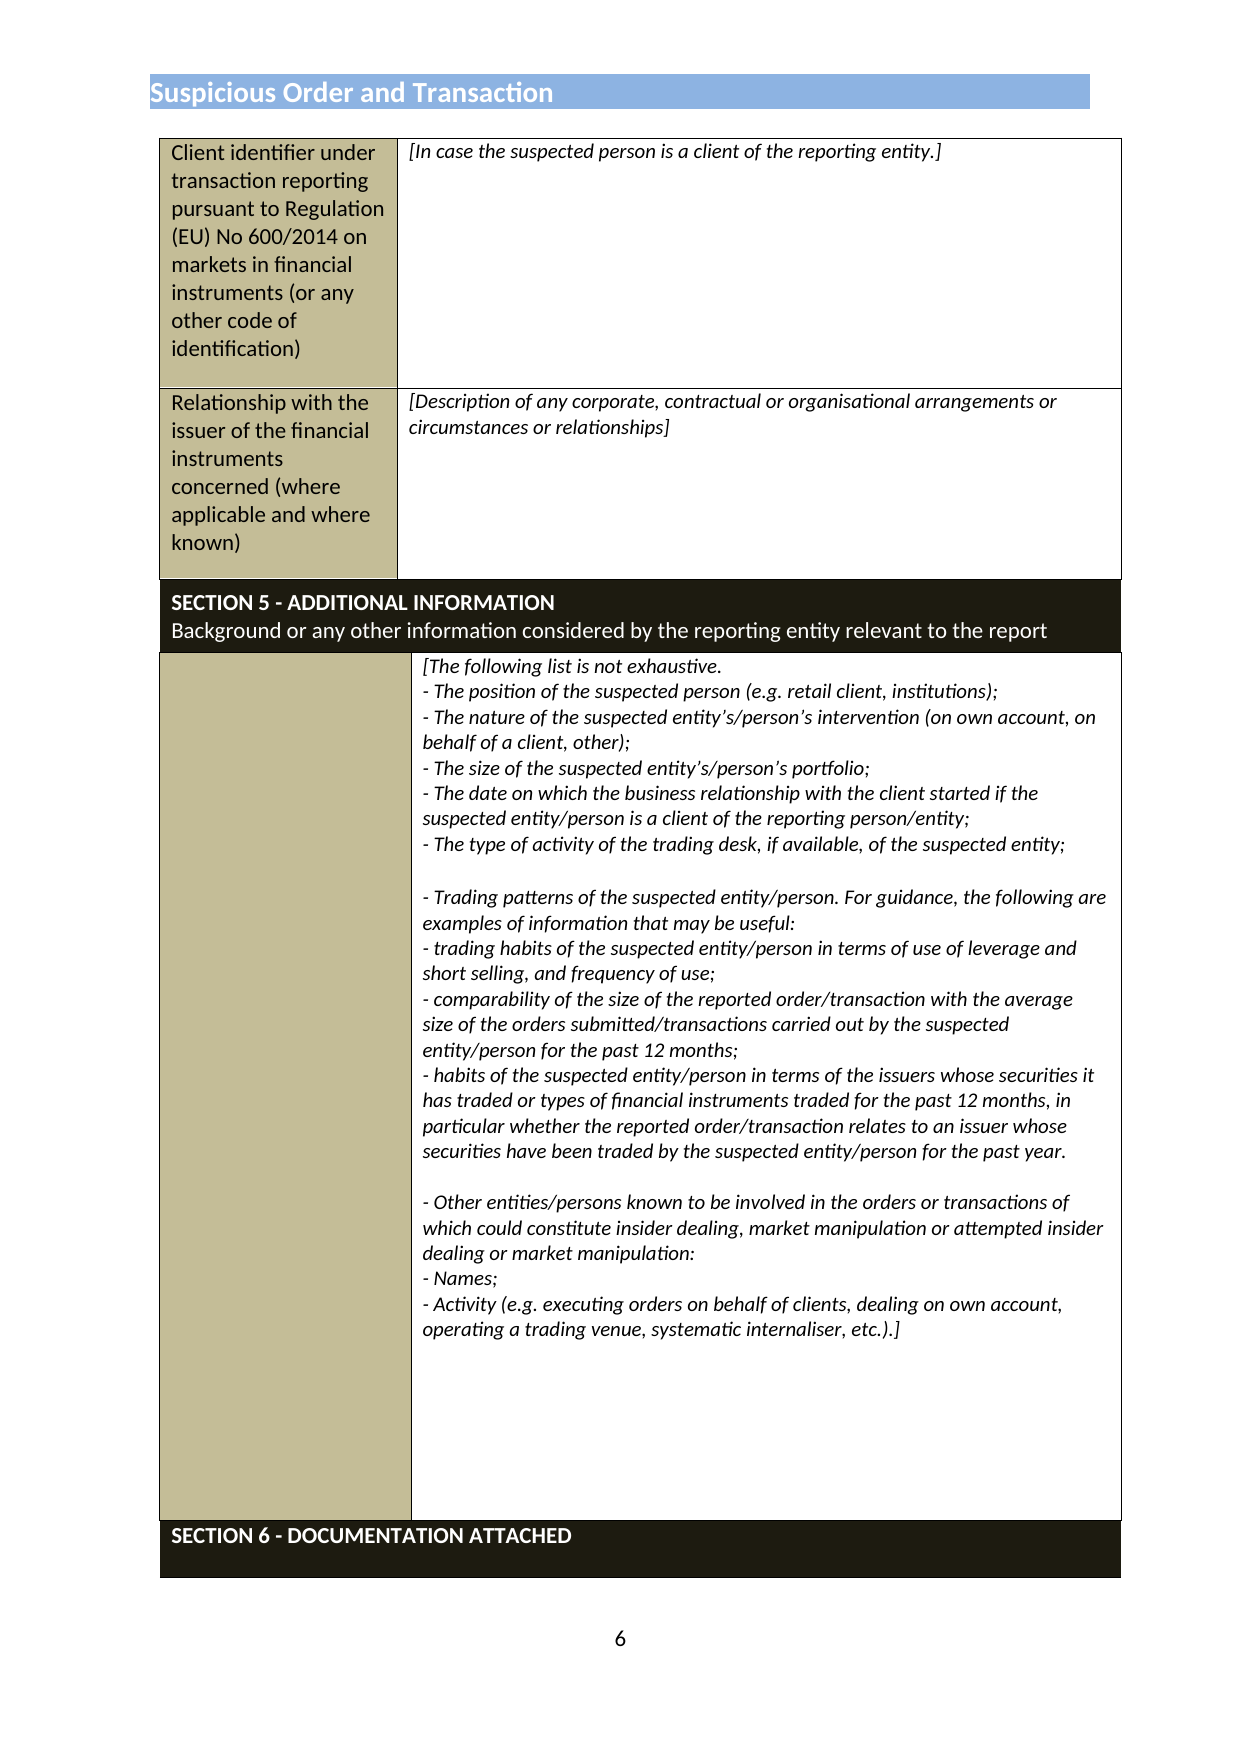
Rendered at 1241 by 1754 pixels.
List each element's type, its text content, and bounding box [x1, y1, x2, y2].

table_cell [The following list is not exhaustive. - The position of the suspected person (e.g. retail client, institutions); - The nature of the suspected entity’s/person’s intervention (on own account, on behalf of a client, other); - The size of the suspected entity’s/person’s portfolio; - The date on which the business relationship with the client started if the suspected entity/person is a client of the reporting person/entity; - The type of activity of the trading desk, if available, of the suspected entity; - Trading patterns of the suspected entity/person. For guidance, the following are examples of information that may be useful: - trading habits of the suspected entity/person in terms of use of leverage and short selling, and frequency of use; - comparability of the size of the reported order/transaction with the average size of the orders submitted/transactions carried out by the suspected entity/person for the past 12 months; - habits of the suspected entity/person in terms of the issuers whose securities it has traded or types of financial instruments traded for the past 12 months, in particular whether the reported order/transaction relates to an issuer whose securities have been traded by the suspected entity/person for the past year. - Other entities/persons known to be involved in the orders or transactions of which could constitute insider dealing, market manipulation or attempted insider dealing or market manipulation: - Names; - Activity (e.g. executing orders on behalf of clients, dealing on own account, operating a trading venue, systematic internaliser, etc.).] [412, 653, 1121, 1520]
table_cell Relationship with the issuer of the financial instruments concerned (where applicable and where known) [160, 389, 397, 578]
table_cell [160, 653, 411, 1520]
table_cell [Description of any corporate, contractual or organisational arrangements or circumstances or relationships] [398, 389, 1121, 578]
table_cell [In case the suspected person is a client of the reporting entity.] [398, 139, 1121, 387]
table_cell Client identifier under transaction reporting pursuant to Regulation (EU) No 600/2014 on markets in financial instruments (or any other code of identification) [160, 139, 397, 387]
table_cell SECTION 6 - DOCUMENTATION ATTACHED [160, 1521, 1121, 1577]
table_cell SECTION 5 - ADDITIONAL INFORMATION Background or any other information considered by the reporting entity relevant to the report [160, 580, 1121, 652]
